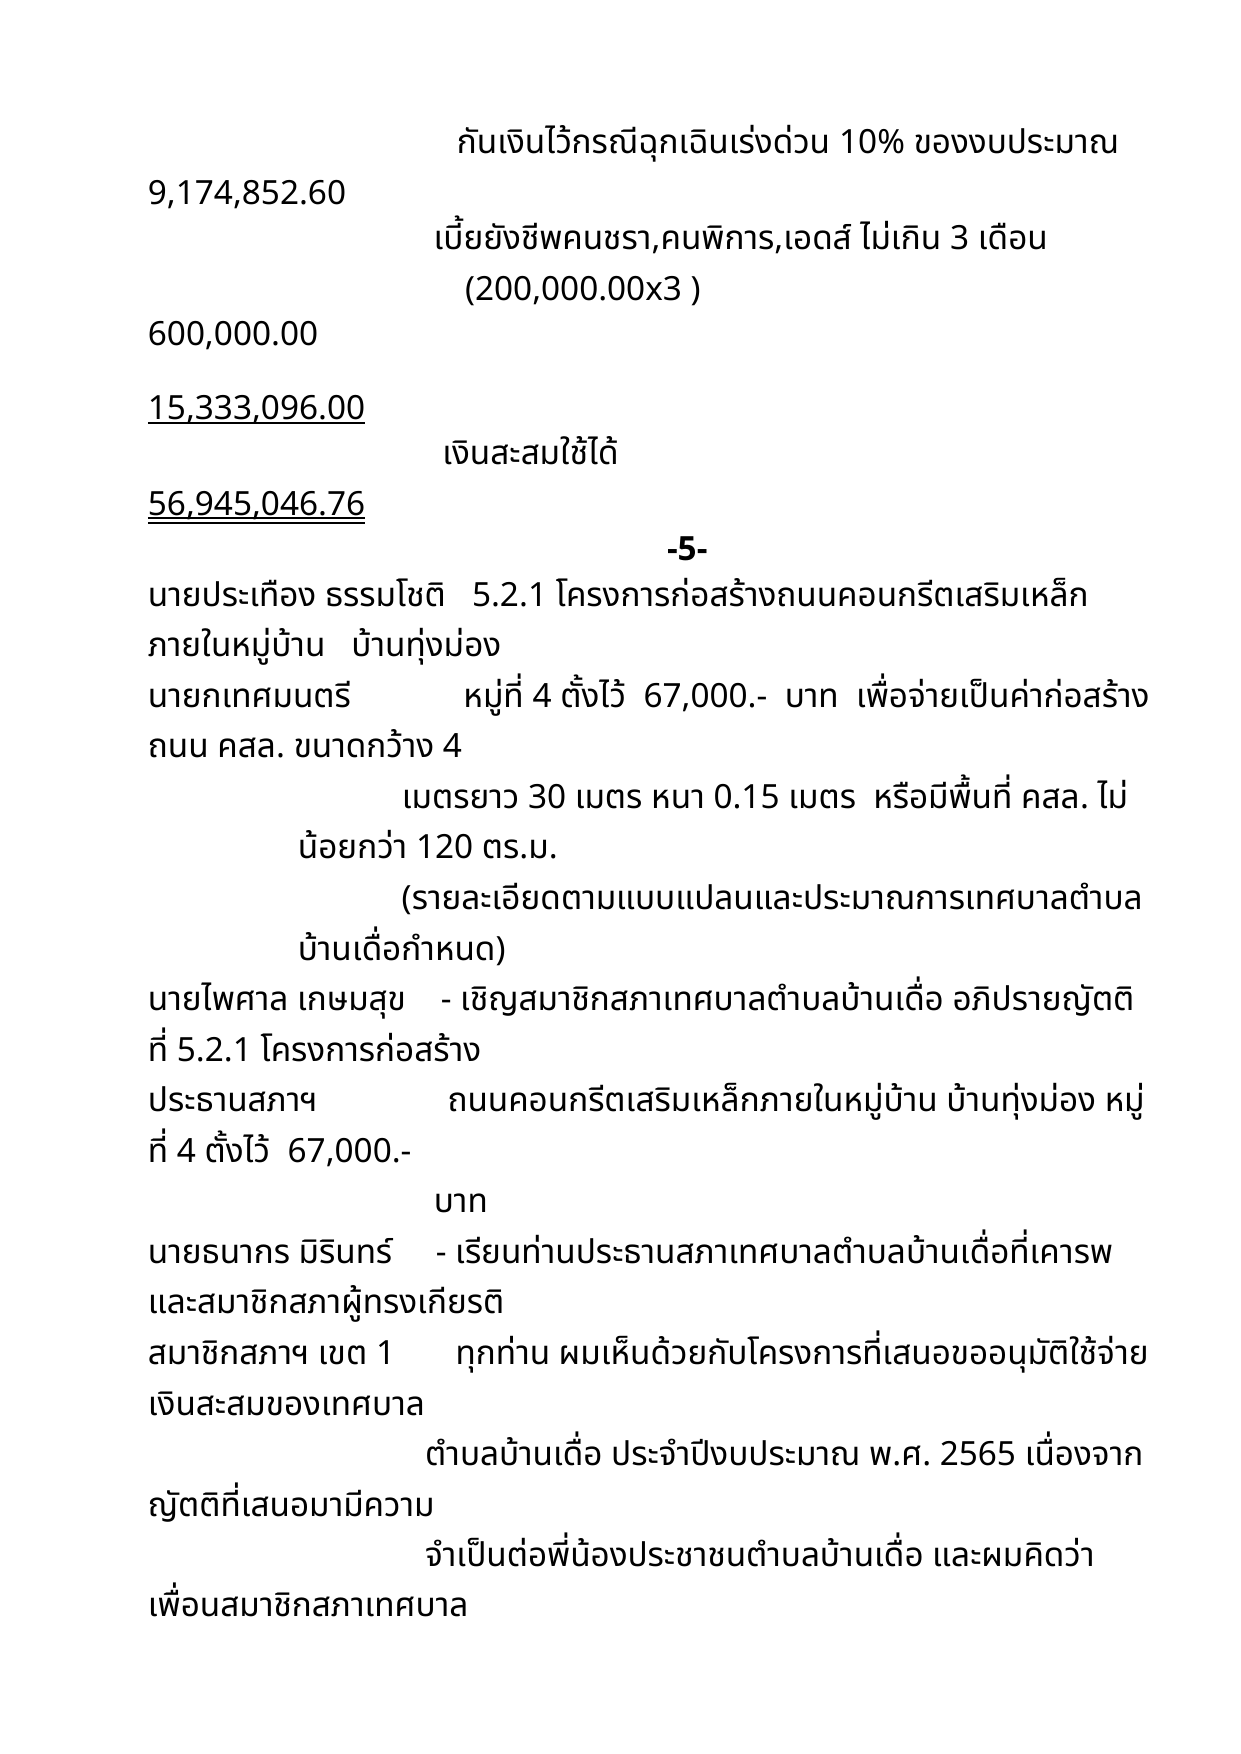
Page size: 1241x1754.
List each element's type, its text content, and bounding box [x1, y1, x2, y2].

text (รายละเอียดตามแบบแปลนและประมาณการเทศบาลตำบลบ้านเดื่อกำหนด) [298, 874, 1152, 975]
text เมตรยาว 30 เมตร หนา 0.15 เมตร หรือมีพื้นที่ คสล. ไม่น้อยกว่า 120 ตร.ม. [298, 773, 1152, 874]
text -5- [148, 525, 1152, 570]
text (200,000.00x3 ) 600,000.00 [148, 265, 1152, 356]
text ตำบลบ้านเดื่อ ประจำปีงบประมาณ พ.ศ. 2565 เนื่องจากญัตติที่เสนอมามีความ [148, 1430, 1152, 1531]
text จำเป็นต่อพี่น้องประชาชนตำบลบ้านเดื่อ และผมคิดว่าเพื่อนสมาชิกสภาเทศบาล [148, 1531, 1152, 1632]
text กันเงินไว้กรณีฉุกเฉินเร่งด่วน 10% ของงบประมาณ 9,174,852.60 [148, 118, 1152, 214]
text 15,333,096.00 [148, 356, 1152, 429]
text นายไพศาล เกษมสุข - เชิญสมาชิกสภาเทศบาลตำบลบ้านเดื่อ อภิปรายญัตติที่ 5.2.1 โครงการก่อสร้าง [148, 975, 1152, 1076]
text ประธานสภาฯ ถนนคอนกรีตเสริมเหล็กภายในหมู่บ้าน บ้านทุ่งม่อง หมู่ที่ 4 ตั้งไว้ 67,000.- [148, 1076, 1152, 1177]
text นายธนากร มิรินทร์ - เรียนท่านประธานสภาเทศบาลตำบลบ้านเดื่อที่เคารพ และสมาชิกสภาผู้ทรงเกียรติ [148, 1228, 1152, 1329]
text สมาชิกสภาฯ เขต 1 ทุกท่าน ผมเห็นด้วยกับโครงการที่เสนอขออนุมัติใช้จ่ายเงินสะสมของเทศบาล [148, 1329, 1152, 1430]
text นายประเทือง ธรรมโชติ 5.2.1 โครงการก่อสร้างถนนคอนกรีตเสริมเหล็กภายในหมู่บ้าน บ้านทุ่งม่อง [148, 570, 1152, 671]
text นายกเทศมนตรี หมู่ที่ 4 ตั้งไว้ 67,000.- บาท เพื่อจ่ายเป็นค่าก่อสร้างถนน คสล. ขนาดกว้าง 4 [148, 671, 1152, 773]
text เงินสะสมใช้ได้ 56,945,046.76 [148, 429, 1152, 525]
text บาท [148, 1177, 1152, 1228]
text เบี้ยยังชีพคนชรา,คนพิการ,เอดส์ ไม่เกิน 3 เดือน [148, 214, 1152, 265]
